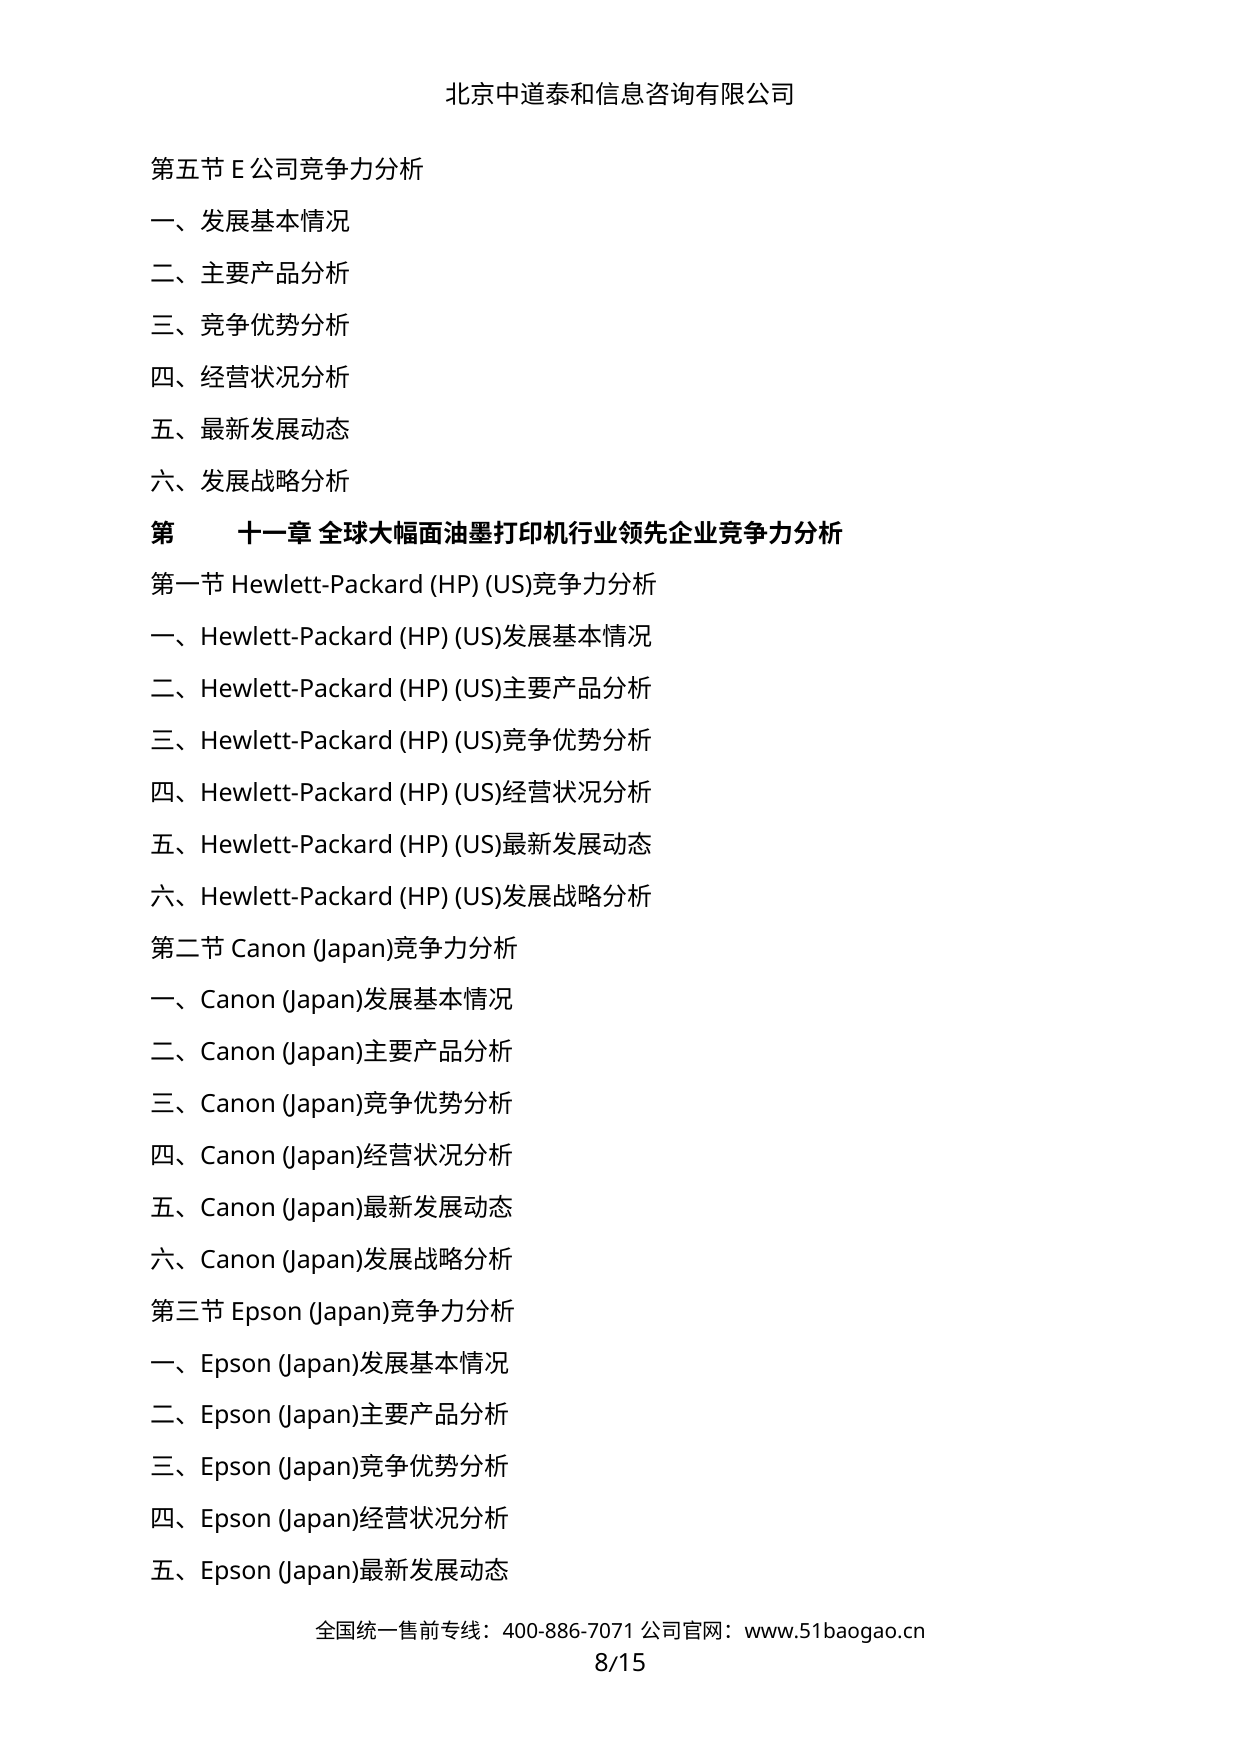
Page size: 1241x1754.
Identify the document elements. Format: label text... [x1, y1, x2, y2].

text 第 十一章 全球大幅面油墨打印机行业领先企业竞争力分析 [150, 513, 1090, 549]
text 四、Canon (Japan)经营状况分析 [150, 1136, 1090, 1172]
text 三、竞争优势分析 [150, 306, 1090, 342]
text 三、Hewlett-Packard (HP) (US)竞争优势分析 [150, 721, 1090, 757]
text 一、Epson (Japan)发展基本情况 [150, 1343, 1090, 1379]
text 六、Hewlett-Packard (HP) (US)发展战略分析 [150, 876, 1090, 912]
text 六、发展战略分析 [150, 461, 1090, 497]
text 六、Canon (Japan)发展战略分析 [150, 1239, 1090, 1276]
text 二、Hewlett-Packard (HP) (US)主要产品分析 [150, 669, 1090, 705]
text 第一节 Hewlett-Packard (HP) (US)竞争力分析 [150, 565, 1090, 601]
text 五、Canon (Japan)最新发展动态 [150, 1187, 1090, 1224]
text 三、Canon (Japan)竞争优势分析 [150, 1084, 1090, 1120]
text 二、主要产品分析 [150, 254, 1090, 290]
text 五、Epson (Japan)最新发展动态 [150, 1551, 1090, 1587]
text 三、Epson (Japan)竞争优势分析 [150, 1447, 1090, 1483]
text 五、Hewlett-Packard (HP) (US)最新发展动态 [150, 824, 1090, 861]
text 二、Canon (Japan)主要产品分析 [150, 1032, 1090, 1068]
text 一、Canon (Japan)发展基本情况 [150, 980, 1090, 1016]
text 第五节 E公司竞争力分析 [150, 150, 1090, 186]
text 五、最新发展动态 [150, 409, 1090, 446]
text 四、Hewlett-Packard (HP) (US)经营状况分析 [150, 772, 1090, 809]
text 四、Epson (Japan)经营状况分析 [150, 1499, 1090, 1535]
text 二、Epson (Japan)主要产品分析 [150, 1395, 1090, 1431]
text 第二节 Canon (Japan)竞争力分析 [150, 928, 1090, 964]
text 第三节 Epson (Japan)竞争力分析 [150, 1291, 1090, 1327]
text 四、经营状况分析 [150, 357, 1090, 394]
text 一、Hewlett-Packard (HP) (US)发展基本情况 [150, 617, 1090, 653]
text 一、发展基本情况 [150, 202, 1090, 238]
